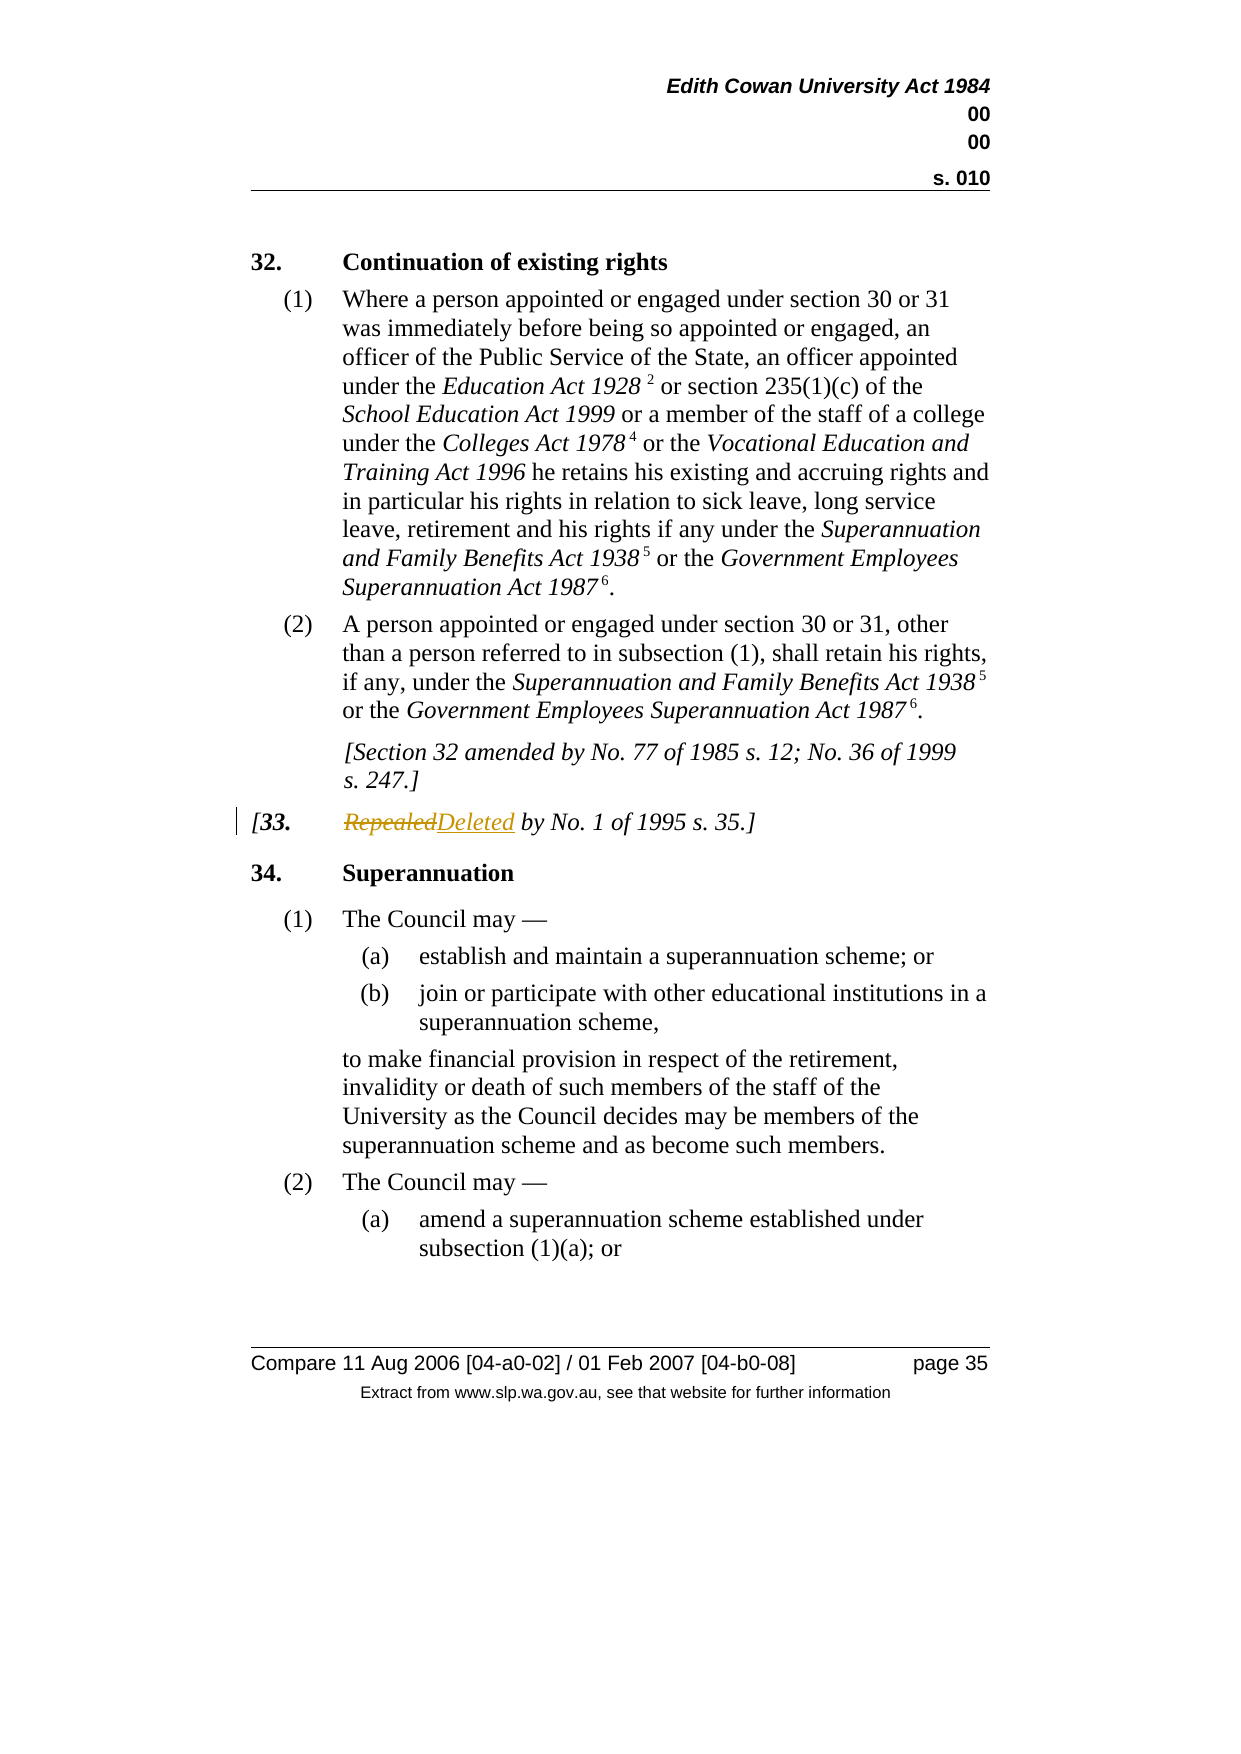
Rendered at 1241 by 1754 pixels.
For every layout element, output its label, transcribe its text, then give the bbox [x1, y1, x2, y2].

text (1) The Council may — [251, 904, 990, 932]
text (a) amend a superannuation scheme established under subsection (1)(a); or [251, 1204, 990, 1262]
text (b) join or participate with other educational institutions in a superannuation scheme, [251, 978, 990, 1035]
text [33. by No. 1 of 1995 s. 35.] [251, 807, 990, 835]
subtitle 34. Superannuation [251, 858, 990, 887]
text (1) Where a person appointed or engaged under section 30 or 31 was immediately before being so appointed or engaged, an officer of the Public Service of the State, an officer appointed under the Education Act 1928 2 or section 235(1)(c) of the School Education Act 1999 or a member of the staff of a college under the Colleges Act 1978 4 or the Vocational Education and Training Act 1996 he retains his existing and accruing rights and in particular his rights in relation to sick leave, long service leave, retirement and his rights if any under the Superannuation and Family Benefits Act 1938 5 or the Government Employees Superannuation Act 1987 6. [251, 284, 990, 601]
text (2) The Council may — [251, 1167, 990, 1196]
subtitle 32. Continuation of existing rights [251, 247, 990, 276]
text (a) establish and maintain a superannuation scheme; or [251, 941, 990, 969]
text [Section 32 amended by No. 77 of 1985 s. 12; No. 36 of 1999 s. 247.] [251, 737, 990, 794]
text to make financial provision in respect of the retirement, invalidity or death of such members of the staff of the University as the Council decides may be members of the superannuation scheme and as become such members. [251, 1044, 990, 1159]
text (2) A person appointed or engaged under section 30 or 31, other than a person referred to in subsection (1), shall retain his rights, if any, under the Superannuation and Family Benefits Act 1938 5 or the Government Employees Superannuation Act 1987 6. [251, 609, 990, 724]
